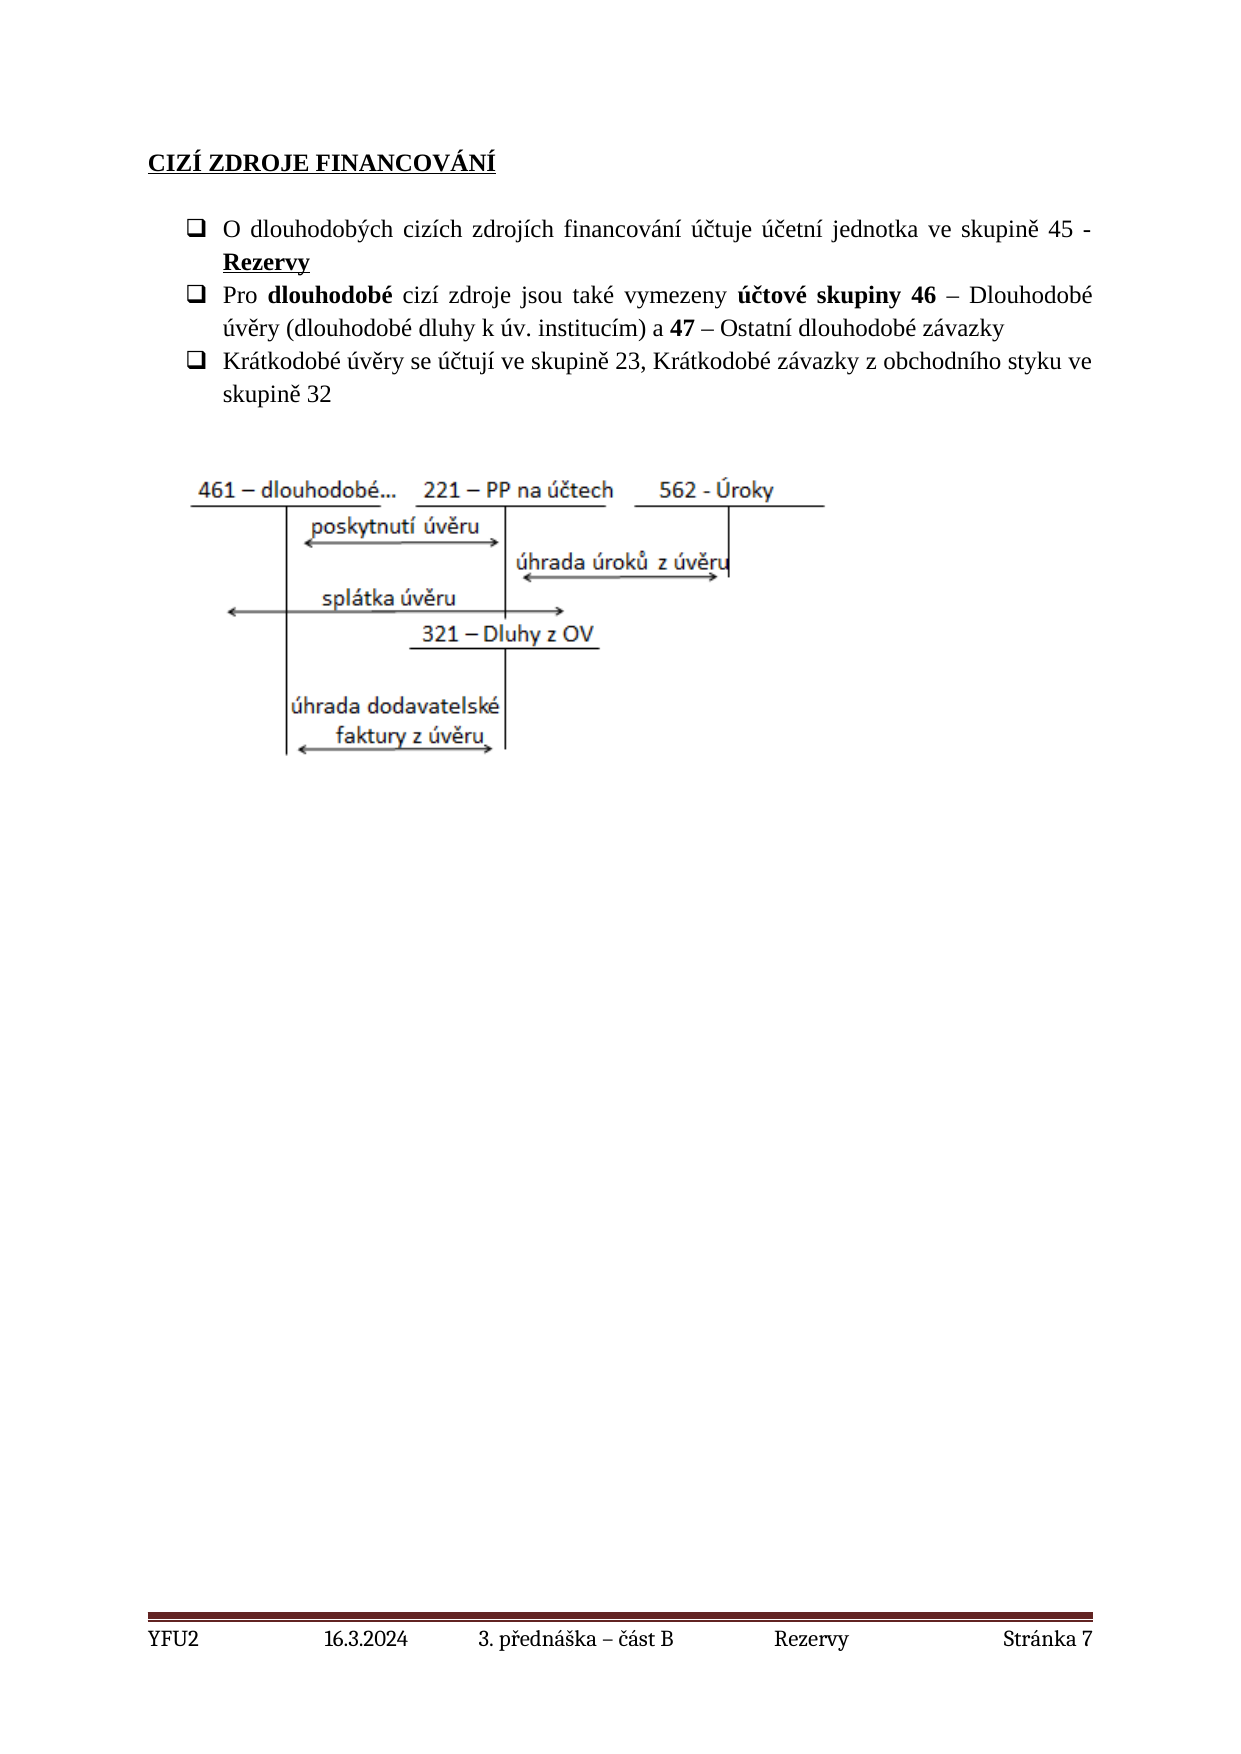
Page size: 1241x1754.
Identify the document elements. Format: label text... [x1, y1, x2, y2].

list Pro dlouhodobé cizí zdroje jsou také vymezeny účtové skupiny 46 – Dlouhodobé úvěry (dlouhodobé dluhy k úv. institucím) a 47 – Ostatní dlouhodobé závazky [185, 280, 1093, 341]
text CIZÍ ZDROJE FINANCOVÁNÍ [148, 148, 1093, 176]
list Krátkodobé úvěry se účtují ve skupině 23, Krátkodobé závazky z obchodního styku ve skupině 32 [185, 346, 1093, 407]
picture [147, 477, 897, 766]
list O dlouhodobých cizích zdrojích financování účtuje účetní jednotka ve skupině 45 - Rezervy [185, 214, 1093, 275]
